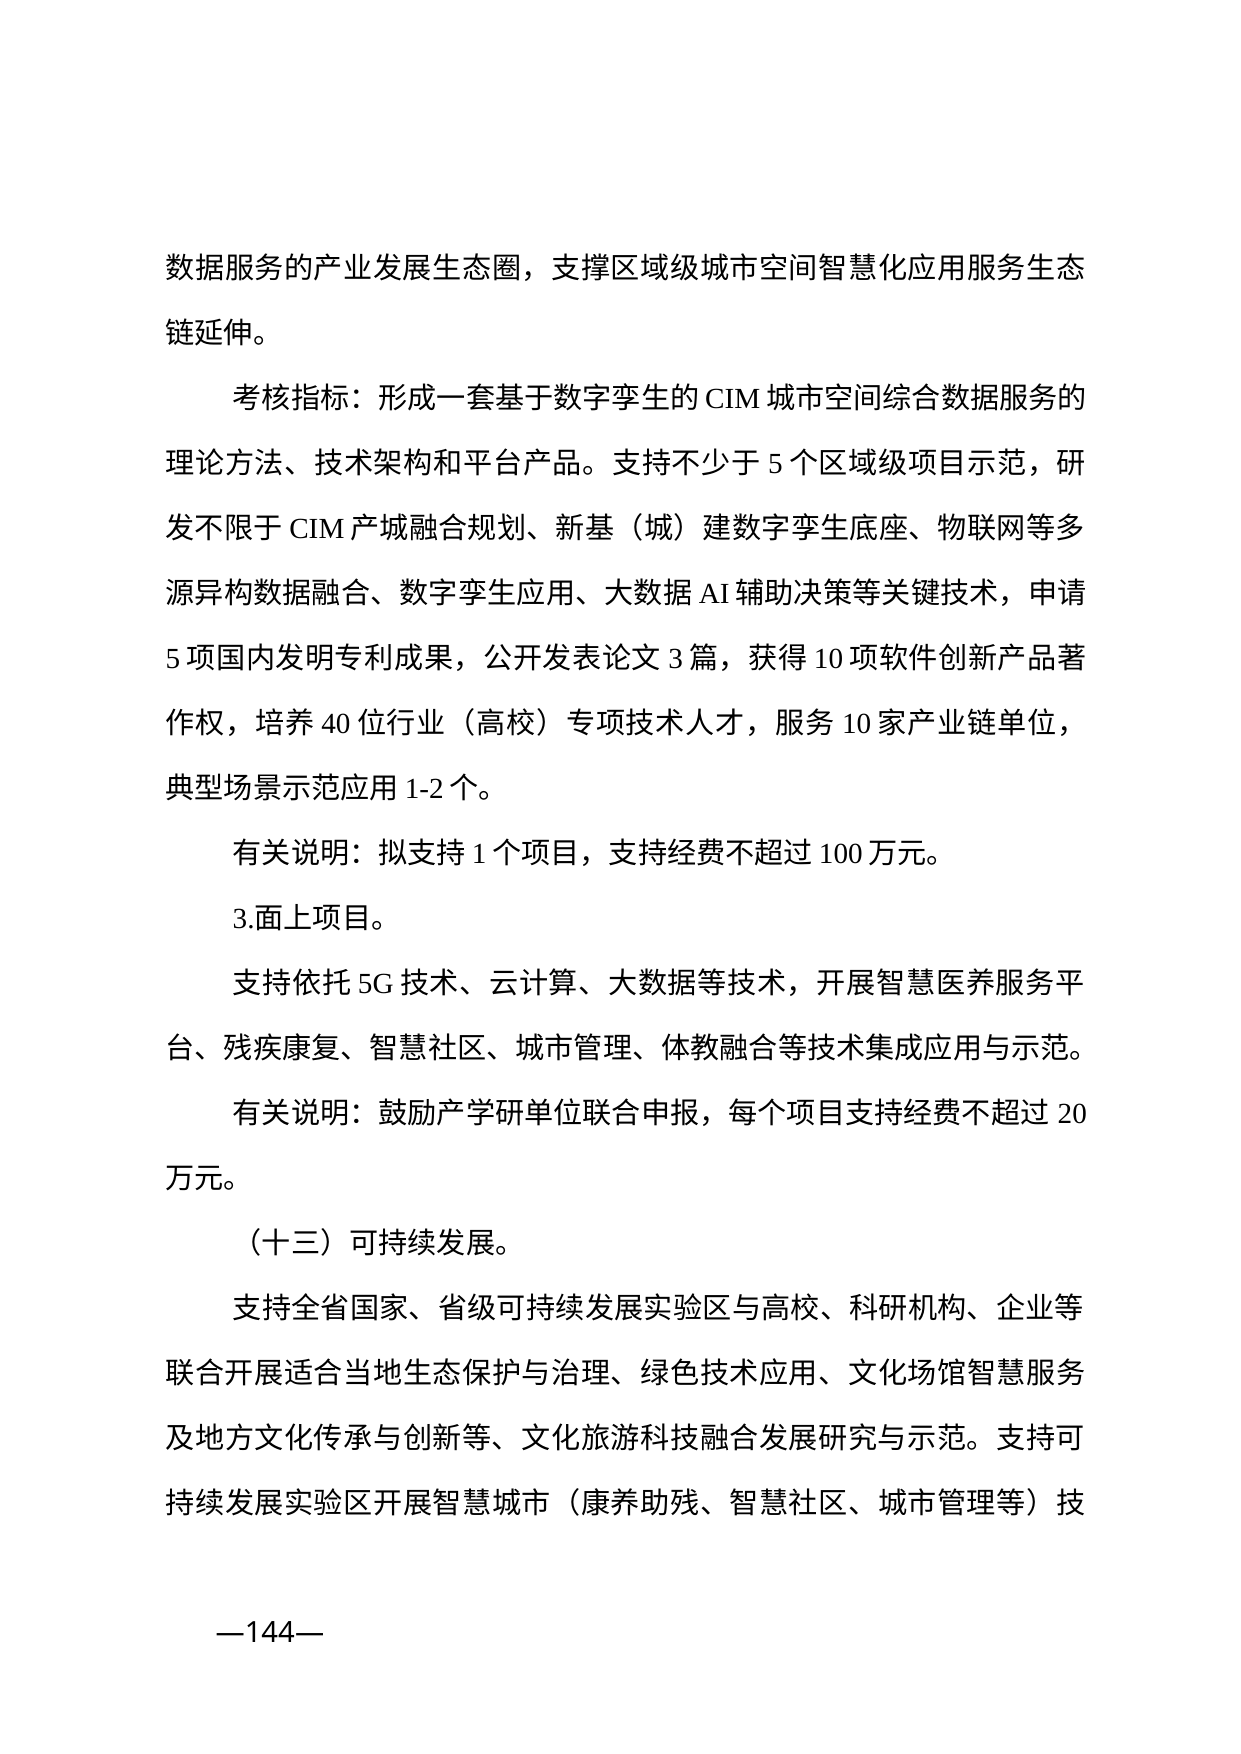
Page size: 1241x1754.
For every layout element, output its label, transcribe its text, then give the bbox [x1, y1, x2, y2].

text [165, 1273, 1087, 1533]
text 3.面上项目。 [165, 883, 1087, 948]
text 支持依托5G技术、云计算、大数据等技术，开展智慧医养服务平台、残疾康复、智慧社区、城市管理、体教融合等技术集成应用与示范。 [165, 948, 1087, 1078]
text （十三）可持续发展。 [165, 1208, 1087, 1273]
text 有关说明：拟支持1个项目，支持经费不超过100万元。 [165, 818, 1087, 883]
text 考核指标：形成一套基于数字孪生的CIM城市空间综合数据服务的理论方法、技术架构和平台产品。支持不少于5个区域级项目示范，研发不限于CIM产城融合规划、新基（城）建数字孪生底座、物联网等多源异构数据融合、数字孪生应用、大数据AI辅助决策等关键技术，申请5项国内发明专利成果，公开发表论文3篇，获得10项软件创新产品著作权，培养40位行业（高校）专项技术人才，服务10家产业链单位，典型场景示范应用1-2个。 [165, 363, 1087, 818]
text 有关说明：鼓励产学研单位联合申报，每个项目支持经费不超过20万元。 [165, 1078, 1087, 1208]
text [165, 233, 1087, 363]
